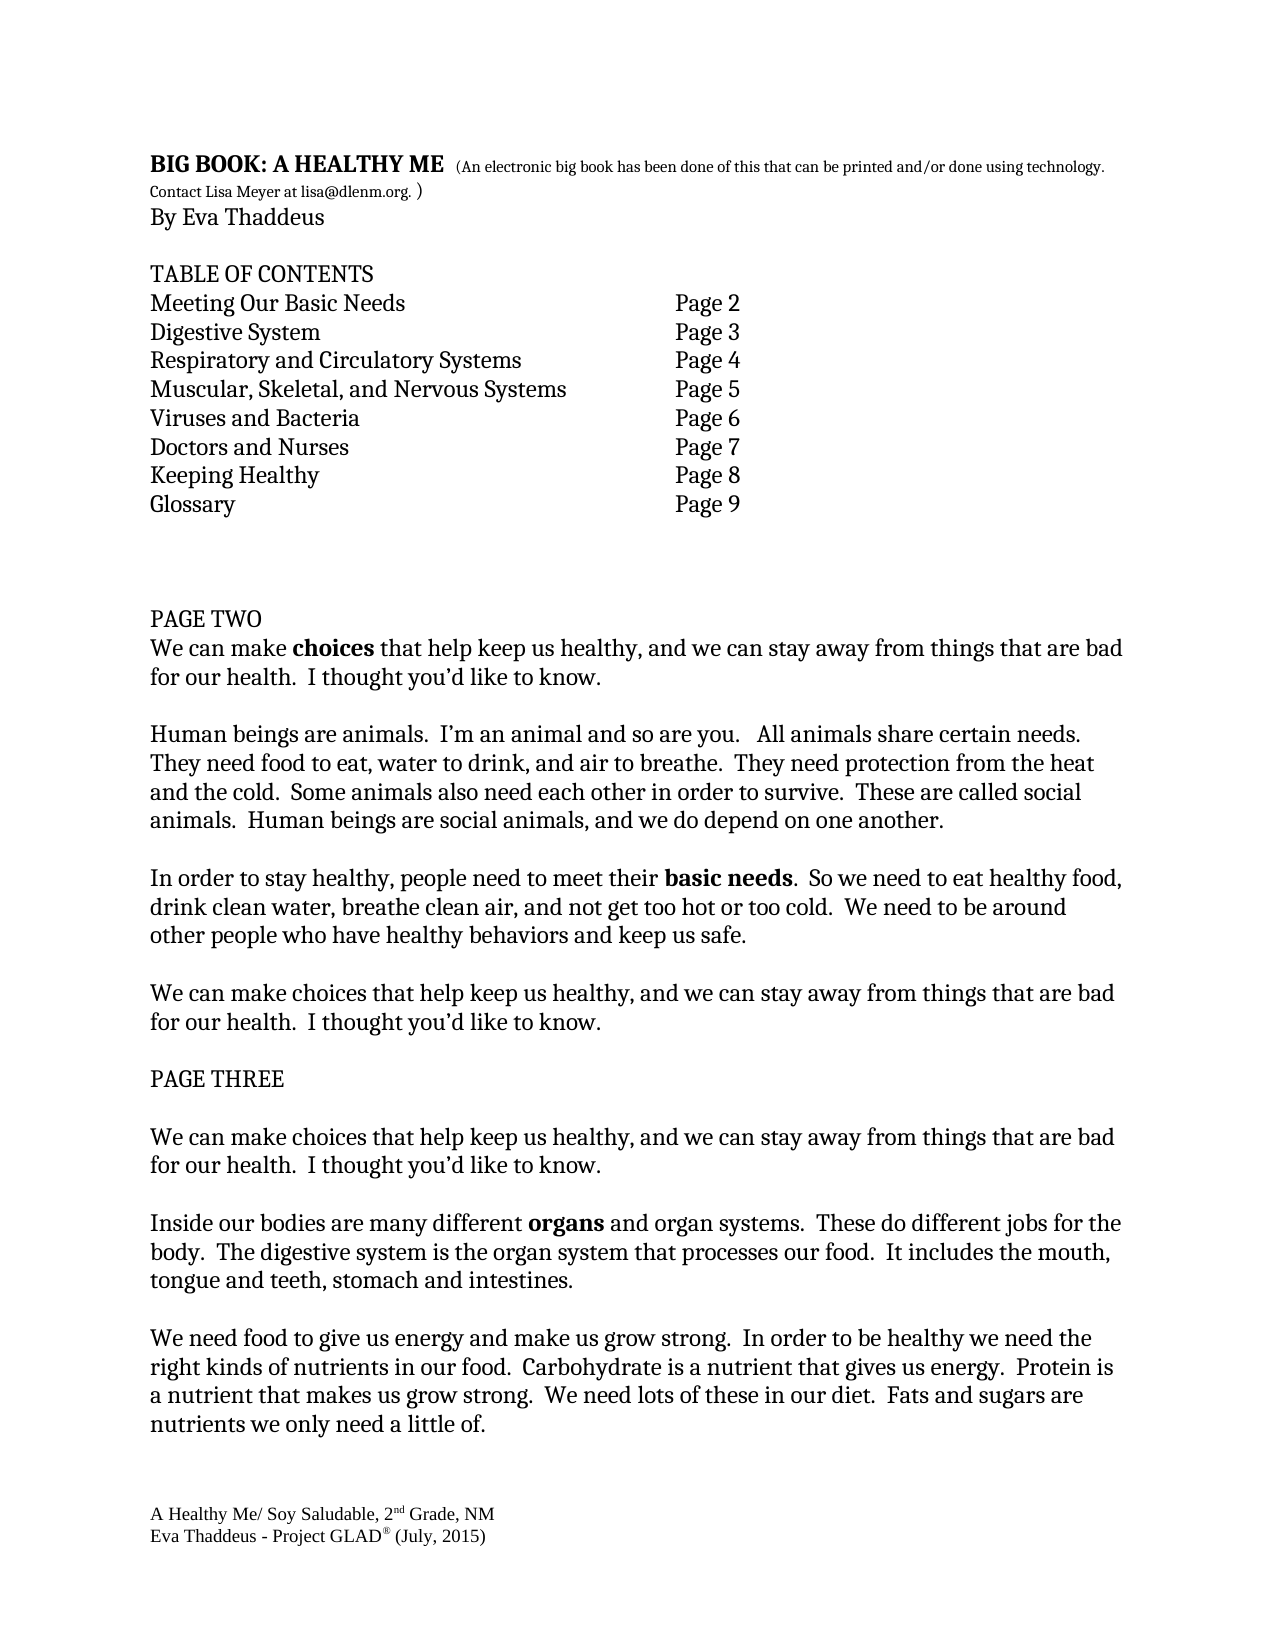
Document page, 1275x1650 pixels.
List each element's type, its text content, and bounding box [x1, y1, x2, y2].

text We can make choices that help keep us healthy, and we can stay away from things that are bad for our health. I thought you’d like to know. [150, 979, 1125, 1036]
text Viruses and Bacteria Page 6 [150, 404, 1125, 433]
text Human beings are animals. I’m an animal and so are you. All animals share certain needs. They need food to eat, water to drink, and air to breathe. They need protection from the heat and the cold. Some animals also need each other in order to survive. These are called social animals. Human beings are social animals, and we do depend on one another. [150, 720, 1125, 835]
text Meeting Our Basic Needs Page 2 [150, 289, 1125, 318]
text Glossary Page 9 [150, 490, 1125, 519]
text PAGE TWO [150, 605, 1125, 634]
text Inside our bodies are many different organs and organ systems. These do different jobs for the body. The digestive system is the organ system that processes our food. It includes the mouth, tongue and teeth, stomach and intestines. [150, 1209, 1125, 1295]
text In order to stay healthy, people need to meet their basic needs. So we need to eat healthy food, drink clean water, breathe clean air, and not get too hot or too cold. We need to be around other people who have healthy behaviors and keep us safe. [150, 864, 1125, 950]
text Keeping Healthy Page 8 [150, 461, 1125, 490]
text By Eva Thaddeus [150, 203, 1125, 231]
text We can make choices that help keep us healthy, and we can stay away from things that are bad for our health. I thought you’d like to know. [150, 1123, 1125, 1180]
text Doctors and Nurses Page 7 [150, 433, 1125, 461]
text Muscular, Skeletal, and Nervous Systems Page 5 [150, 375, 1125, 404]
text PAGE THREE [150, 1065, 1125, 1094]
text Respiratory and Circulatory Systems Page 4 [150, 346, 1125, 375]
text We can make choices that help keep us healthy, and we can stay away from things that are bad for our health. I thought you’d like to know. [150, 634, 1125, 691]
text TABLE OF CONTENTS [150, 260, 1125, 289]
text We need food to give us energy and make us grow strong. In order to be healthy we need the right kinds of nutrients in our food. Carbohydrate is a nutrient that gives us energy. Protein is a nutrient that makes us grow strong. We need lots of these in our diet. Fats and sugars are nutrients we only need a little of. [150, 1324, 1125, 1439]
text BIG BOOK: A HEALTHY ME (An electronic big book has been done of this that can be printed and/or done using technology. Contact Lisa Meyer at lisa@dlenm.org. ) [150, 150, 1125, 203]
text Digestive System Page 3 [150, 318, 1125, 346]
